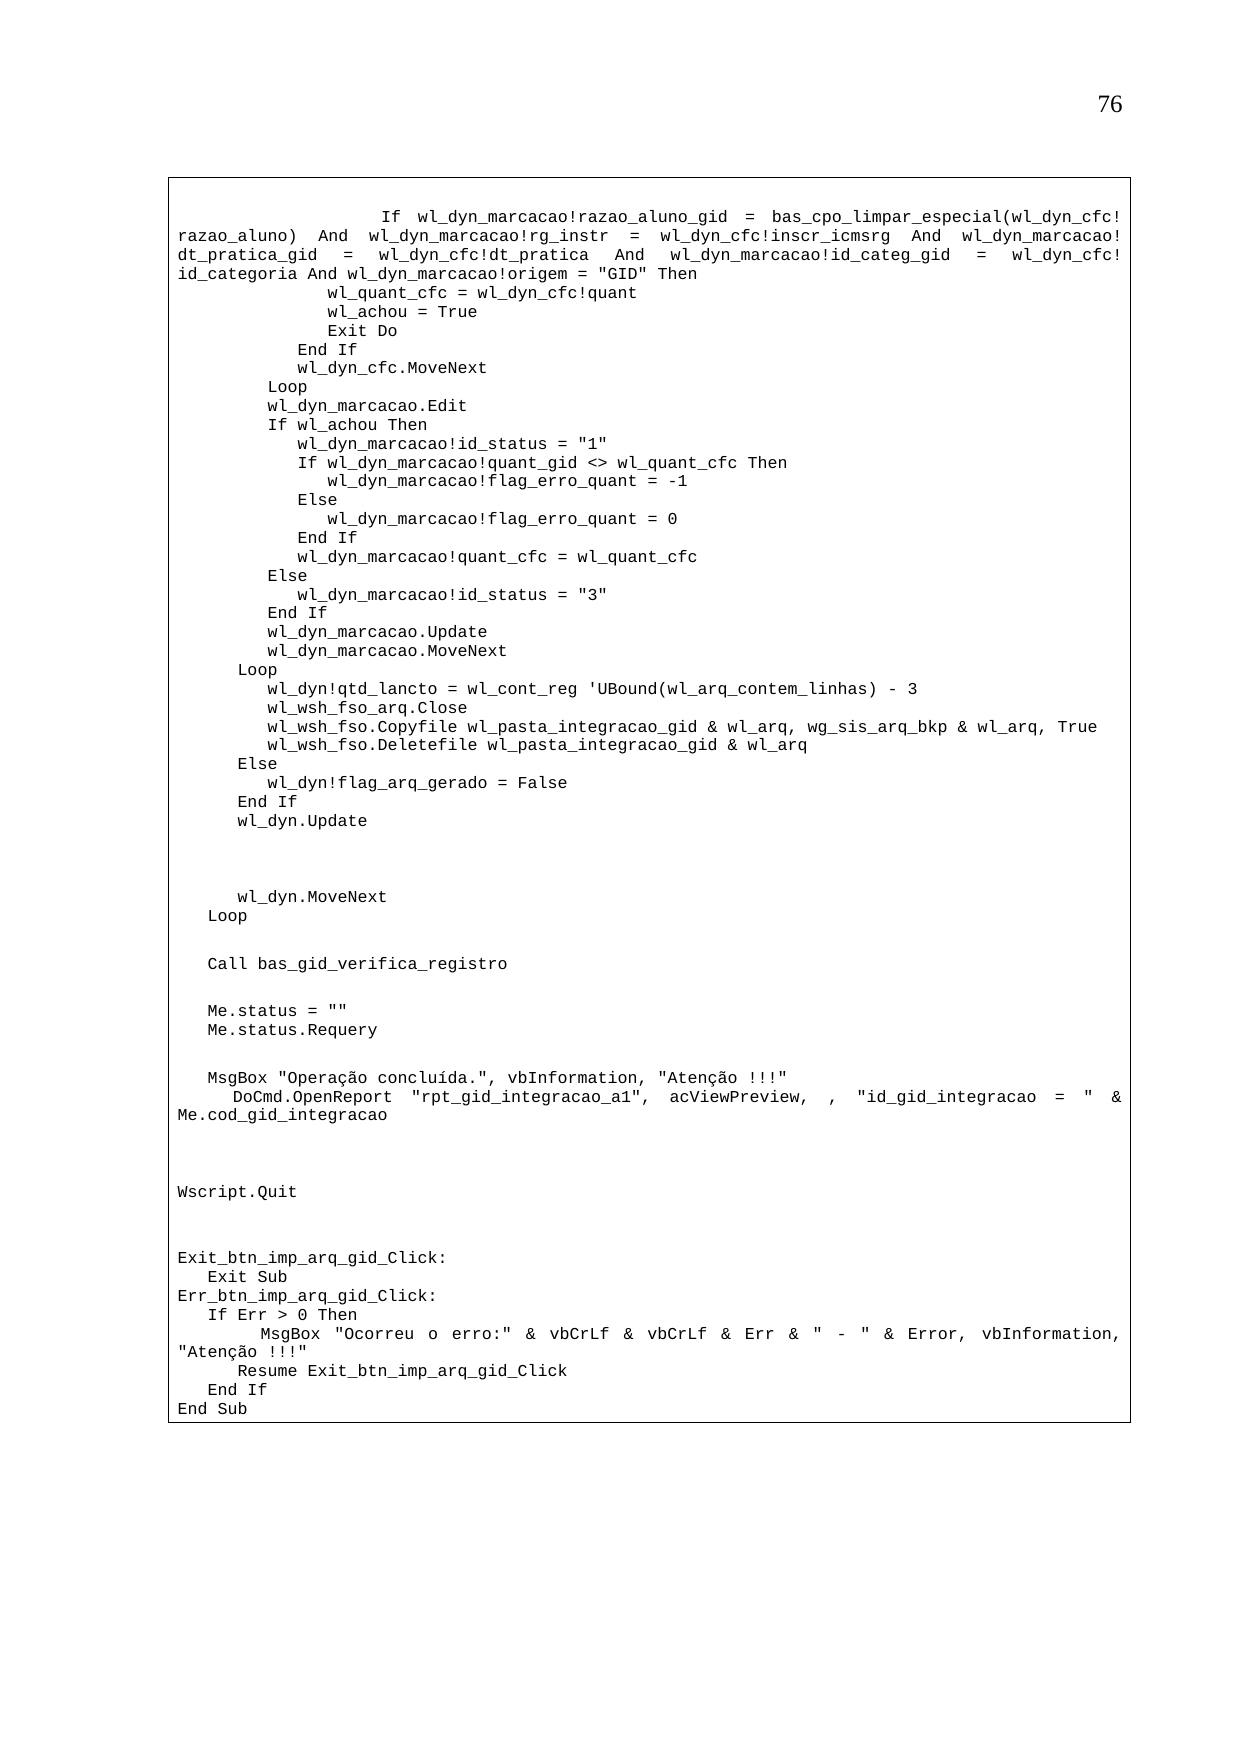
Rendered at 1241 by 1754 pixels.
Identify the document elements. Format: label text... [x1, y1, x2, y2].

text wl_dyn_marcacao!quant_cfc = wl_quant_cfc [177, 548, 1122, 567]
text DoCmd.OpenReport "rpt_gid_integracao_a1", acViewPreview, , "id_gid_integracao = " & Me.cod_gid_integracao [177, 1088, 1122, 1126]
text Exit_btn_imp_arq_gid_Click: [177, 1250, 1122, 1269]
text Resume Exit_btn_imp_arq_gid_Click [177, 1363, 1122, 1382]
text MsgBox "Operação concluída.", vbInformation, "Atenção !!!" [177, 1069, 1122, 1088]
text End If [177, 793, 1122, 812]
text If wl_achou Then [177, 416, 1122, 435]
text Loop [177, 908, 1122, 926]
text wl_quant_cfc = wl_dyn_cfc!quant [177, 284, 1122, 303]
text Wscript.Quit [177, 1183, 1122, 1202]
text End If [177, 529, 1122, 548]
text Exit Sub [177, 1269, 1122, 1287]
text wl_dyn_marcacao!flag_erro_quant = -1 [177, 473, 1122, 492]
text wl_dyn_marcacao!flag_erro_quant = 0 [177, 511, 1122, 529]
text wl_dyn_marcacao.Edit [177, 398, 1122, 416]
text Me.status = "" [177, 1003, 1122, 1022]
text wl_dyn_marcacao!id_status = "1" [177, 435, 1122, 454]
text Me.status.Requery [177, 1022, 1122, 1041]
text wl_dyn.MoveNext [177, 889, 1122, 908]
text If wl_dyn_marcacao!razao_aluno_gid = bas_cpo_limpar_especial(wl_dyn_cfc!razao_aluno) And wl_dyn_marcacao!rg_instr = wl_dyn_cfc!inscr_icmsrg And wl_dyn_marcacao!dt_pratica_gid = wl_dyn_cfc!dt_pratica And wl_dyn_marcacao!id_categ_gid = wl_dyn_cfc!id_categoria And wl_dyn_marcacao!origem = "GID" Then [177, 209, 1122, 284]
text Loop [177, 379, 1122, 398]
text wl_wsh_fso.Copyfile wl_pasta_integracao_gid & wl_arq, wg_sis_arq_bkp & wl_arq, True [177, 718, 1122, 737]
text wl_dyn_cfc.MoveNext [177, 360, 1122, 379]
text wl_wsh_fso.Deletefile wl_pasta_integracao_gid & wl_arq [177, 737, 1122, 756]
text Else [177, 567, 1122, 586]
text End If [177, 605, 1122, 624]
text wl_dyn_marcacao.MoveNext [177, 643, 1122, 662]
text End If [177, 341, 1122, 360]
text Else [177, 492, 1122, 511]
text Err_btn_imp_arq_gid_Click: [177, 1287, 1122, 1306]
text MsgBox "Ocorreu o erro:" & vbCrLf & vbCrLf & Err & " - " & Error, vbInformation, "Atenção !!!" [177, 1325, 1122, 1363]
text wl_dyn!flag_arq_gerado = False [177, 775, 1122, 793]
text wl_dyn_marcacao.Update [177, 624, 1122, 643]
text wl_dyn!qtd_lancto = wl_cont_reg 'UBound(wl_arq_contem_linhas) - 3 [177, 680, 1122, 699]
text Exit Do [177, 322, 1122, 341]
text Loop [177, 662, 1122, 680]
text wl_wsh_fso_arq.Close [177, 699, 1122, 718]
text wl_dyn.Update [177, 812, 1122, 831]
text End Sub [169, 1397, 1130, 1422]
text wl_achou = True [177, 303, 1122, 322]
text If Err > 0 Then [177, 1306, 1122, 1325]
text Else [177, 756, 1122, 775]
text If wl_dyn_marcacao!quant_gid <> wl_quant_cfc Then [177, 454, 1122, 473]
text End If [177, 1382, 1122, 1397]
text wl_dyn_marcacao!id_status = "3" [177, 586, 1122, 605]
text Call bas_gid_verifica_registro [177, 955, 1122, 974]
